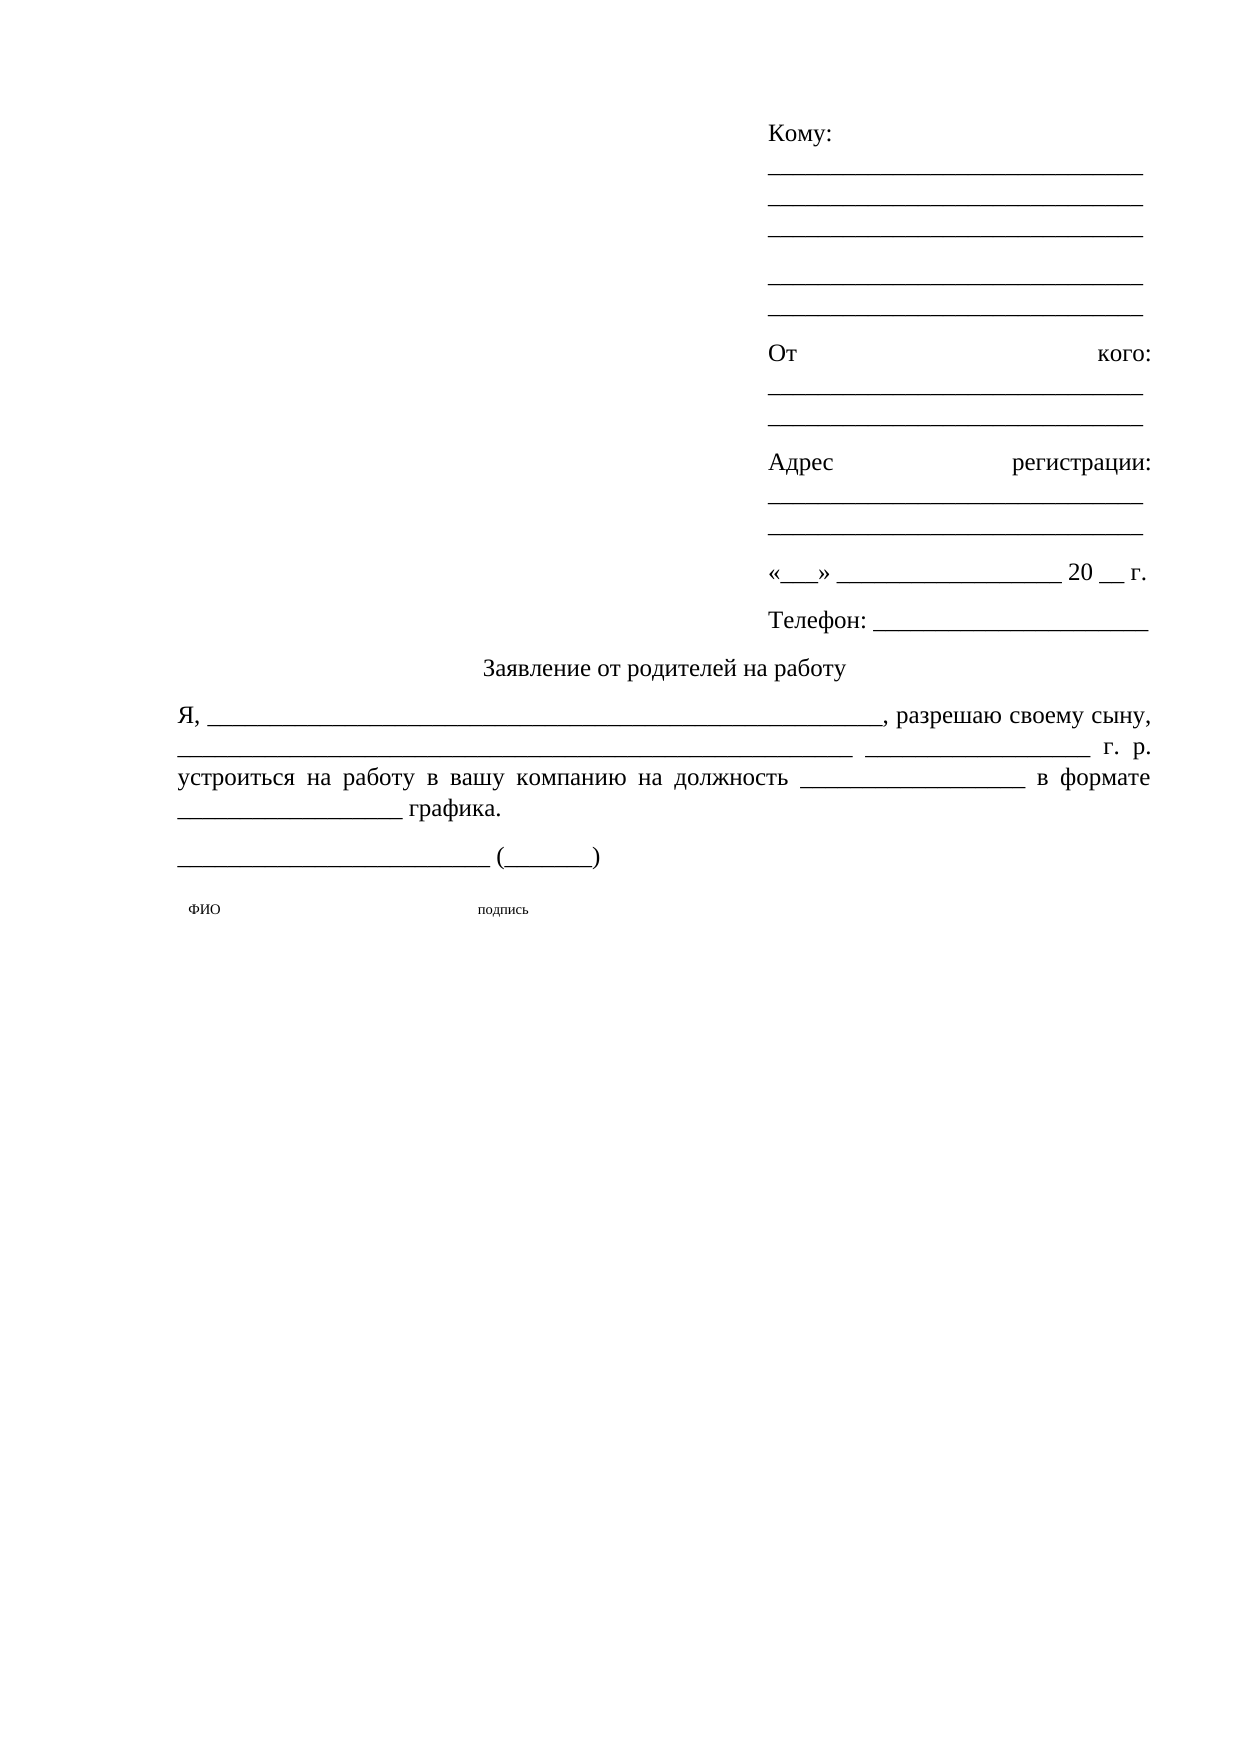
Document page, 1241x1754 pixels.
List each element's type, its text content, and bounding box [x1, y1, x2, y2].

text Телефон: ______________________ [768, 605, 1152, 634]
text От кого: ____________________________________________________________ [768, 338, 1152, 428]
text ____________________________________________________________ [768, 259, 1152, 319]
text «___» __________________ 20 __ г. [768, 557, 1152, 586]
text _________________________ (_______) [177, 841, 1152, 870]
text Кому: __________________________________________________________________________________________ [768, 118, 1152, 240]
text ФИО подпись [177, 889, 1152, 918]
text Я, ______________________________________________________, разрешаю своему сыну, ______________________________________________________ __________________ г. р. устроиться на работу в вашу компанию на должность __________________ в формате __________________ графика. [177, 700, 1152, 822]
text Заявление от родителей на работу [177, 653, 1152, 681]
text Адрес регистрации: ____________________________________________________________ [768, 447, 1152, 538]
